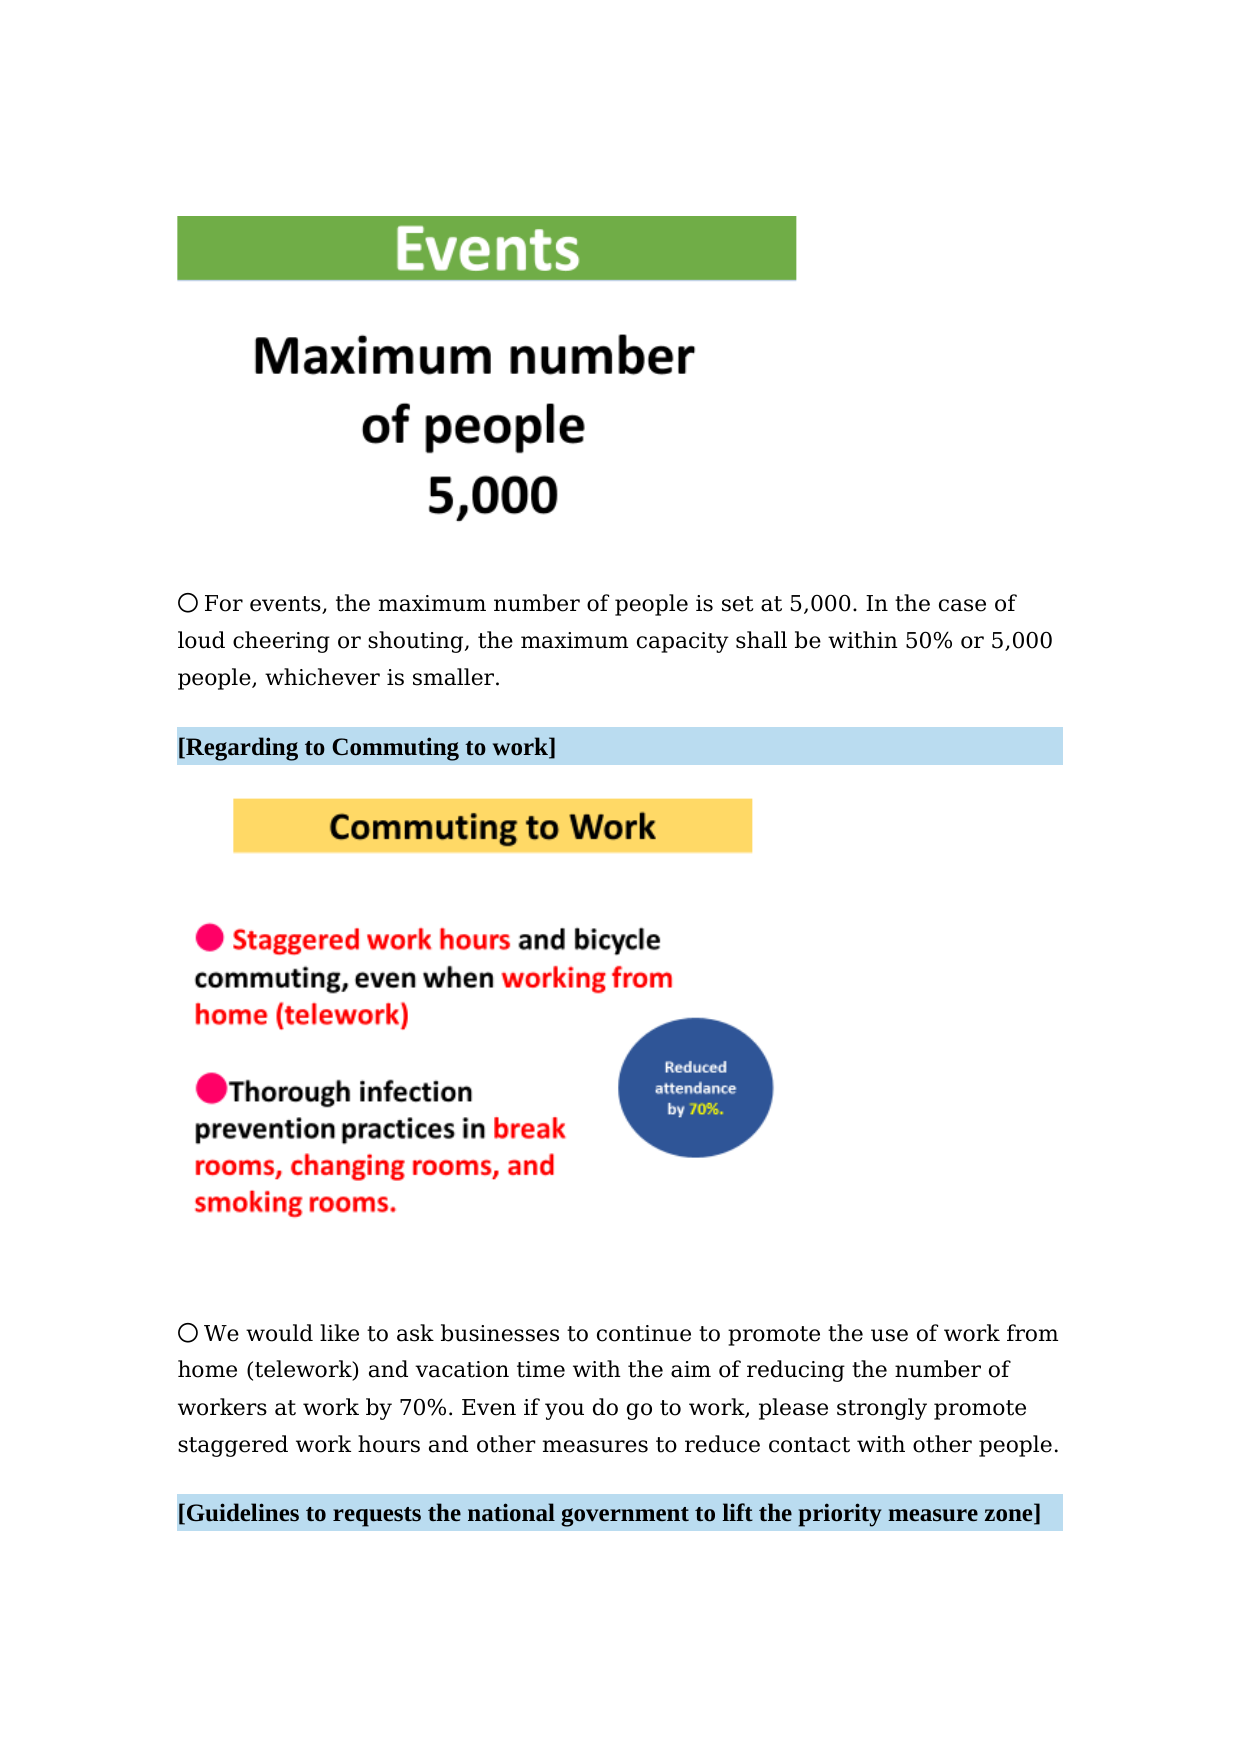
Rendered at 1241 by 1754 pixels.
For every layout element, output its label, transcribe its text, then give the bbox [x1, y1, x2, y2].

text [Guidelines to requests the national government to lift the priority measure zone] [177, 1494, 1063, 1531]
picture [177, 216, 797, 547]
text [Regarding to Commuting to work] [177, 727, 1063, 765]
text 〇For events, the maximum number of people is set at 5,000. In the case of loud cheering or shouting, the maximum capacity shall be within 50% or 5,000 people, whichever is smaller. [177, 583, 1063, 696]
text 〇 We would like to ask businesses to continue to promote the use of work from home (telework) and vacation time with the aim of reducing the number of workers at work by 70%. Even if you do go to work, please strongly promote staggered work hours and other measures to reduce contact with other people. [177, 1313, 1063, 1463]
picture [177, 796, 839, 1253]
